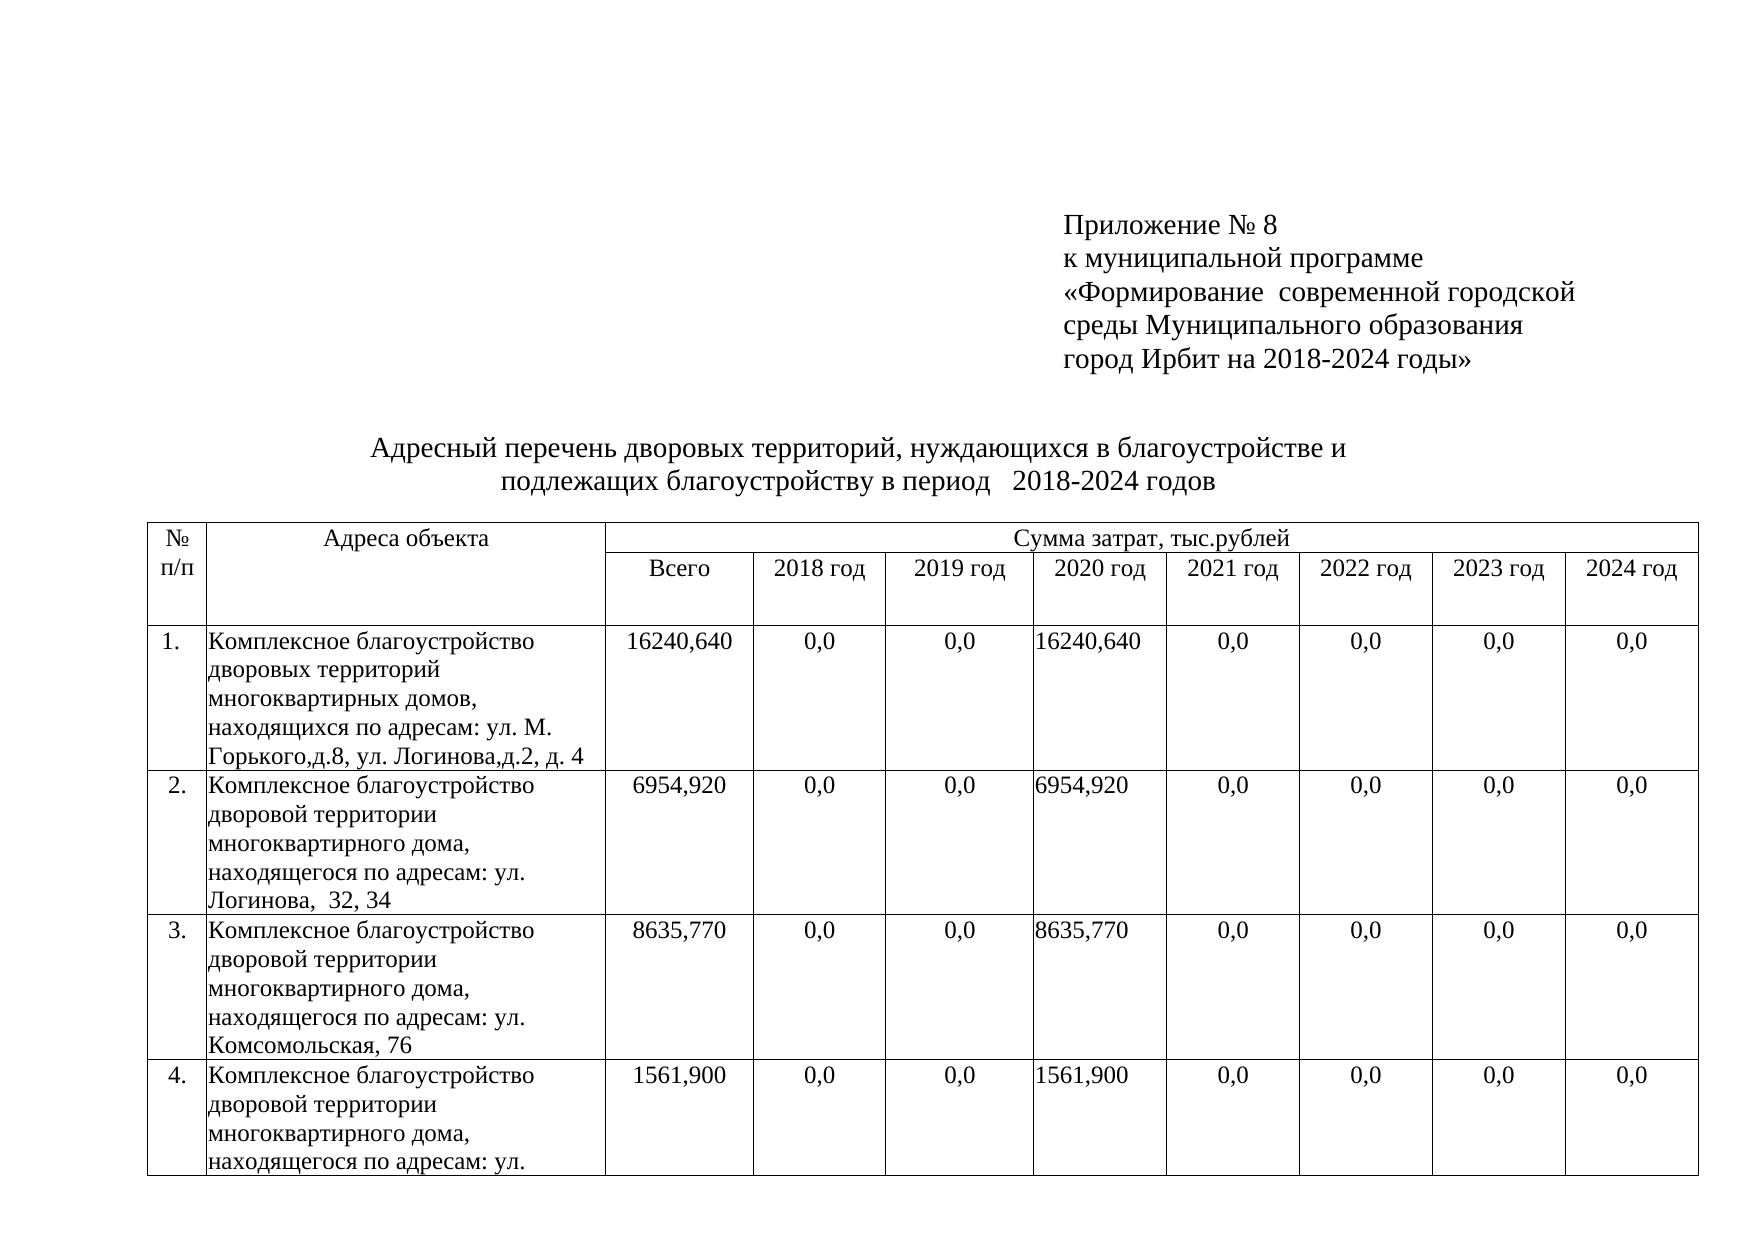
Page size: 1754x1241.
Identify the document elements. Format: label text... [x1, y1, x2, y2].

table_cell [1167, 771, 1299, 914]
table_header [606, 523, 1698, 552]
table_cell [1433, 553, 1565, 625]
text Адресный перечень дворовых территорий, нуждающихся в благоустройстве и подлежащих благоустройству в период 2018-2024 годов [295, 430, 1421, 497]
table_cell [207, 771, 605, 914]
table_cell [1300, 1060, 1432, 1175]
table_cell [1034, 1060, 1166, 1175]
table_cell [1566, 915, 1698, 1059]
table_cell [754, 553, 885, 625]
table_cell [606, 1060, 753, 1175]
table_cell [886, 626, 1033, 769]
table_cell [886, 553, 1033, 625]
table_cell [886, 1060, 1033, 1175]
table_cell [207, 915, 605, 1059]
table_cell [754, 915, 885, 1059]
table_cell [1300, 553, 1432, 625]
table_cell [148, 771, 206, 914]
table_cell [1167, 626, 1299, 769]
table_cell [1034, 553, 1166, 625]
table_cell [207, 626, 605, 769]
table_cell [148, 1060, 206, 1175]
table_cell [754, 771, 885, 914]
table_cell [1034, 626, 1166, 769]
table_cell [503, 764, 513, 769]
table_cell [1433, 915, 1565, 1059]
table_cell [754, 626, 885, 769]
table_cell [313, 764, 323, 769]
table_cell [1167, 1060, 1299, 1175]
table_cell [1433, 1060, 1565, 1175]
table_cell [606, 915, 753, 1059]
text Приложение № 8 [591, 207, 1636, 240]
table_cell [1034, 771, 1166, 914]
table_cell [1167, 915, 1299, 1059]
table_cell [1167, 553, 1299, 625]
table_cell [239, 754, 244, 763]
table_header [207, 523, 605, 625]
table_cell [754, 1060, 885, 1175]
title к муниципальной программе [591, 240, 1636, 274]
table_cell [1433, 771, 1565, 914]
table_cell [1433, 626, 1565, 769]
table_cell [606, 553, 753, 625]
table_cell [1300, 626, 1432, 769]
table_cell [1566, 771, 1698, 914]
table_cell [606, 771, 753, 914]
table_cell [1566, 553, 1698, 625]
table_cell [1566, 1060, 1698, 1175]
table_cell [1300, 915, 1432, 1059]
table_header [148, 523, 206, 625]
title «Формирование современной городской среды Муниципального образования [1063, 274, 1636, 341]
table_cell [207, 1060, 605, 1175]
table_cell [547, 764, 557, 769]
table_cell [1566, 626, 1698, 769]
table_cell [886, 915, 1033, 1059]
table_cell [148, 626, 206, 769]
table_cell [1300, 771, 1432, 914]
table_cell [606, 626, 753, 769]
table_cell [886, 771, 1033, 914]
title город Ирбит на 2018-2024 годы» [1063, 341, 1636, 374]
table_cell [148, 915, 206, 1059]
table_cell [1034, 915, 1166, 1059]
